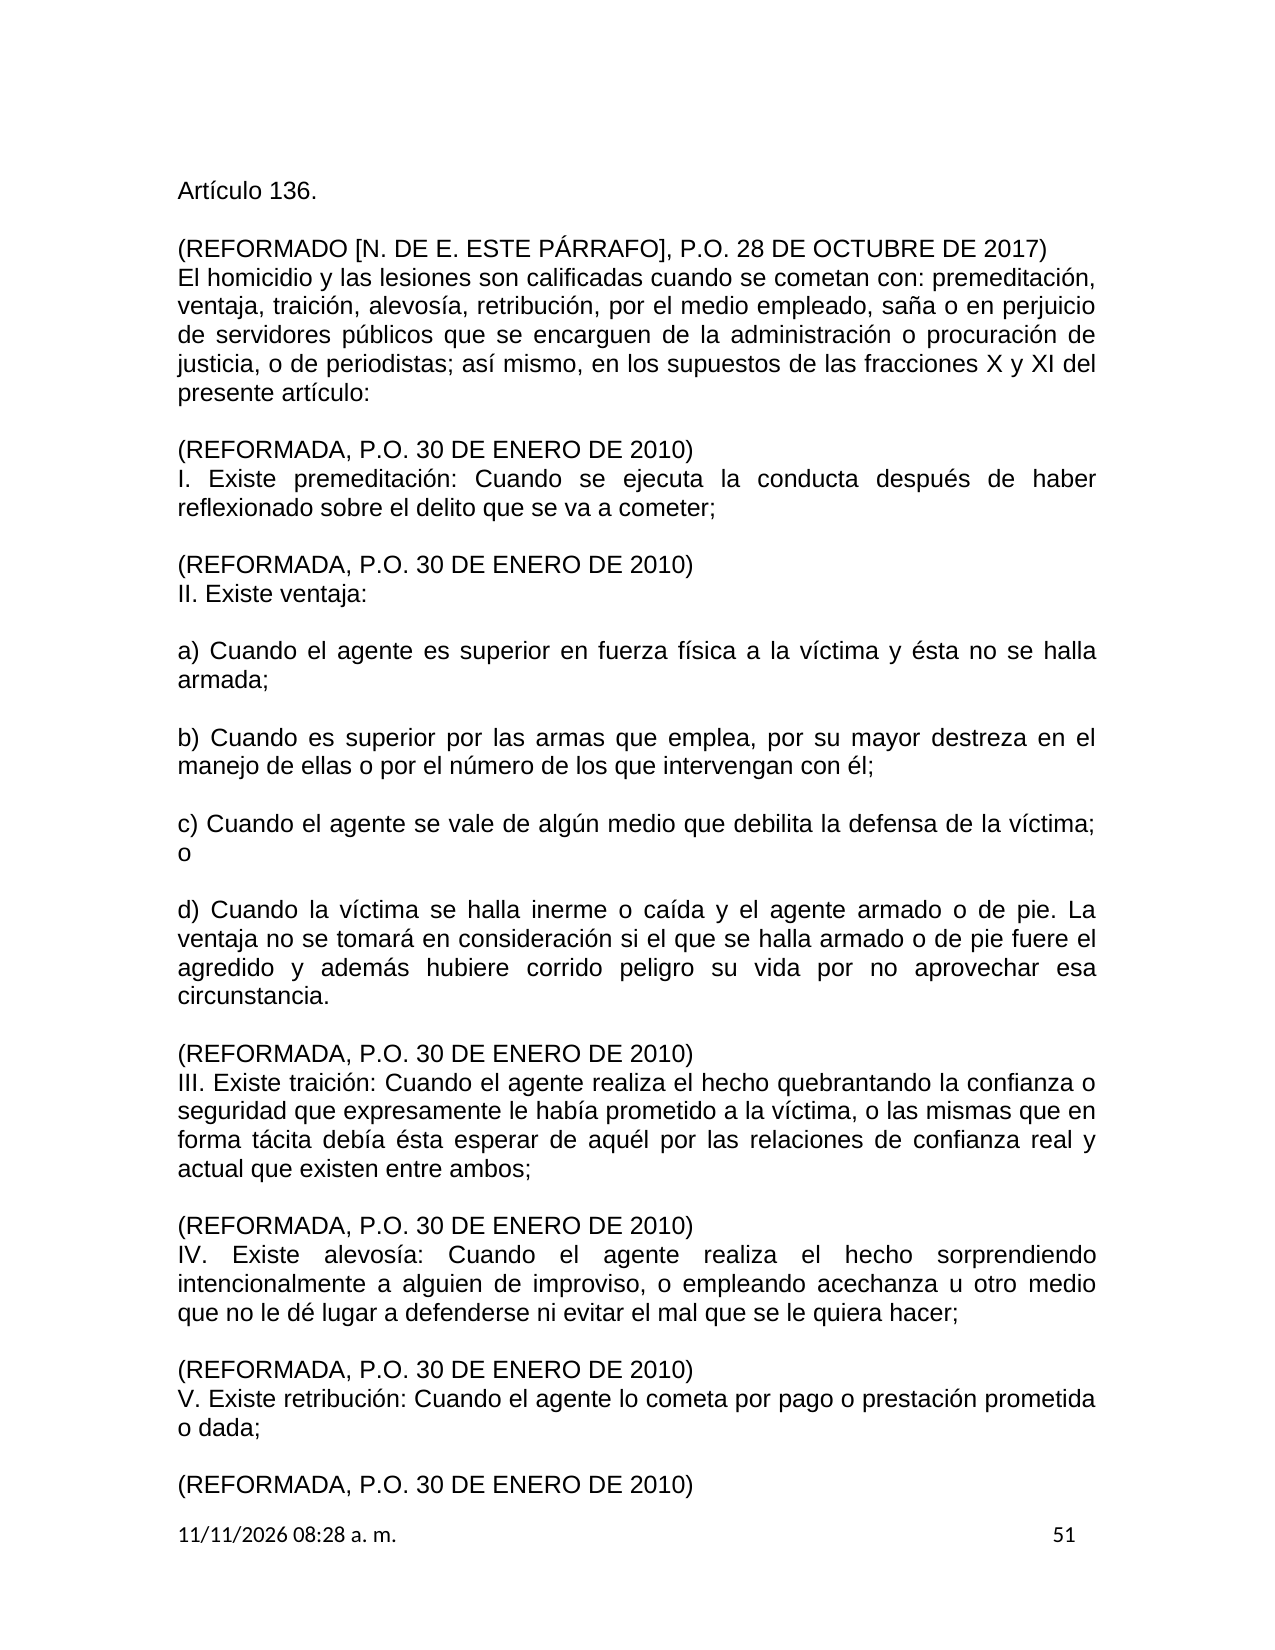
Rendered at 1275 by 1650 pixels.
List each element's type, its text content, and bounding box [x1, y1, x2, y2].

text b) Cuando es superior por las armas que emplea, por su mayor destreza en el manejo de ellas o por el número de los que intervengan con él; [177, 723, 1098, 780]
text I. Existe premeditación: Cuando se ejecuta la conducta después de haber reflexionado sobre el delito que se va a cometer; [177, 464, 1098, 521]
text (REFORMADA, P.O. 30 DE ENERO DE 2010) [177, 1039, 1098, 1068]
text a) Cuando el agente es superior en fuerza física a la víctima y ésta no se halla armada; [177, 636, 1098, 694]
text (REFORMADA, P.O. 30 DE ENERO DE 2010) [177, 550, 1098, 579]
text II. Existe ventaja: [177, 579, 1098, 608]
text IV. Existe alevosía: Cuando el agente realiza el hecho sorprendiendo intencionalmente a alguien de improviso, o empleando acechanza u otro medio que no le dé lugar a defenderse ni evitar el mal que se le quiera hacer; [177, 1240, 1098, 1326]
text c) Cuando el agente se vale de algún medio que debilita la defensa de la víctima; o [177, 809, 1098, 866]
text Artículo 136. [177, 176, 1098, 205]
text (REFORMADA, P.O. 30 DE ENERO DE 2010) [177, 435, 1098, 464]
text (REFORMADA, P.O. 30 DE ENERO DE 2010) [177, 1470, 1098, 1499]
text El homicidio y las lesiones son calificadas cuando se cometan con: premeditación, ventaja, traición, alevosía, retribución, por el medio empleado, saña o en perjuicio de servidores públicos que se encarguen de la administración o procuración de justicia, o de periodistas; así mismo, en los supuestos de las fracciones X y XI del presente artículo: [177, 263, 1098, 406]
text V. Existe retribución: Cuando el agente lo cometa por pago o prestación prometida o dada; [177, 1384, 1098, 1441]
text (REFORMADO [N. DE E. ESTE PÁRRAFO], P.O. 28 DE OCTUBRE DE 2017) [177, 234, 1098, 263]
text III. Existe traición: Cuando el agente realiza el hecho quebrantando la confianza o seguridad que expresamente le había prometido a la víctima, o las mismas que en forma tácita debía ésta esperar de aquél por las relaciones de confianza real y actual que existen entre ambos; [177, 1068, 1098, 1183]
text (REFORMADA, P.O. 30 DE ENERO DE 2010) [177, 1355, 1098, 1384]
text (REFORMADA, P.O. 30 DE ENERO DE 2010) [177, 1211, 1098, 1240]
text d) Cuando la víctima se halla inerme o caída y el agente armado o de pie. La ventaja no se tomará en consideración si el que se halla armado o de pie fuere el agredido y además hubiere corrido peligro su vida por no aprovechar esa circunstancia. [177, 895, 1098, 1010]
